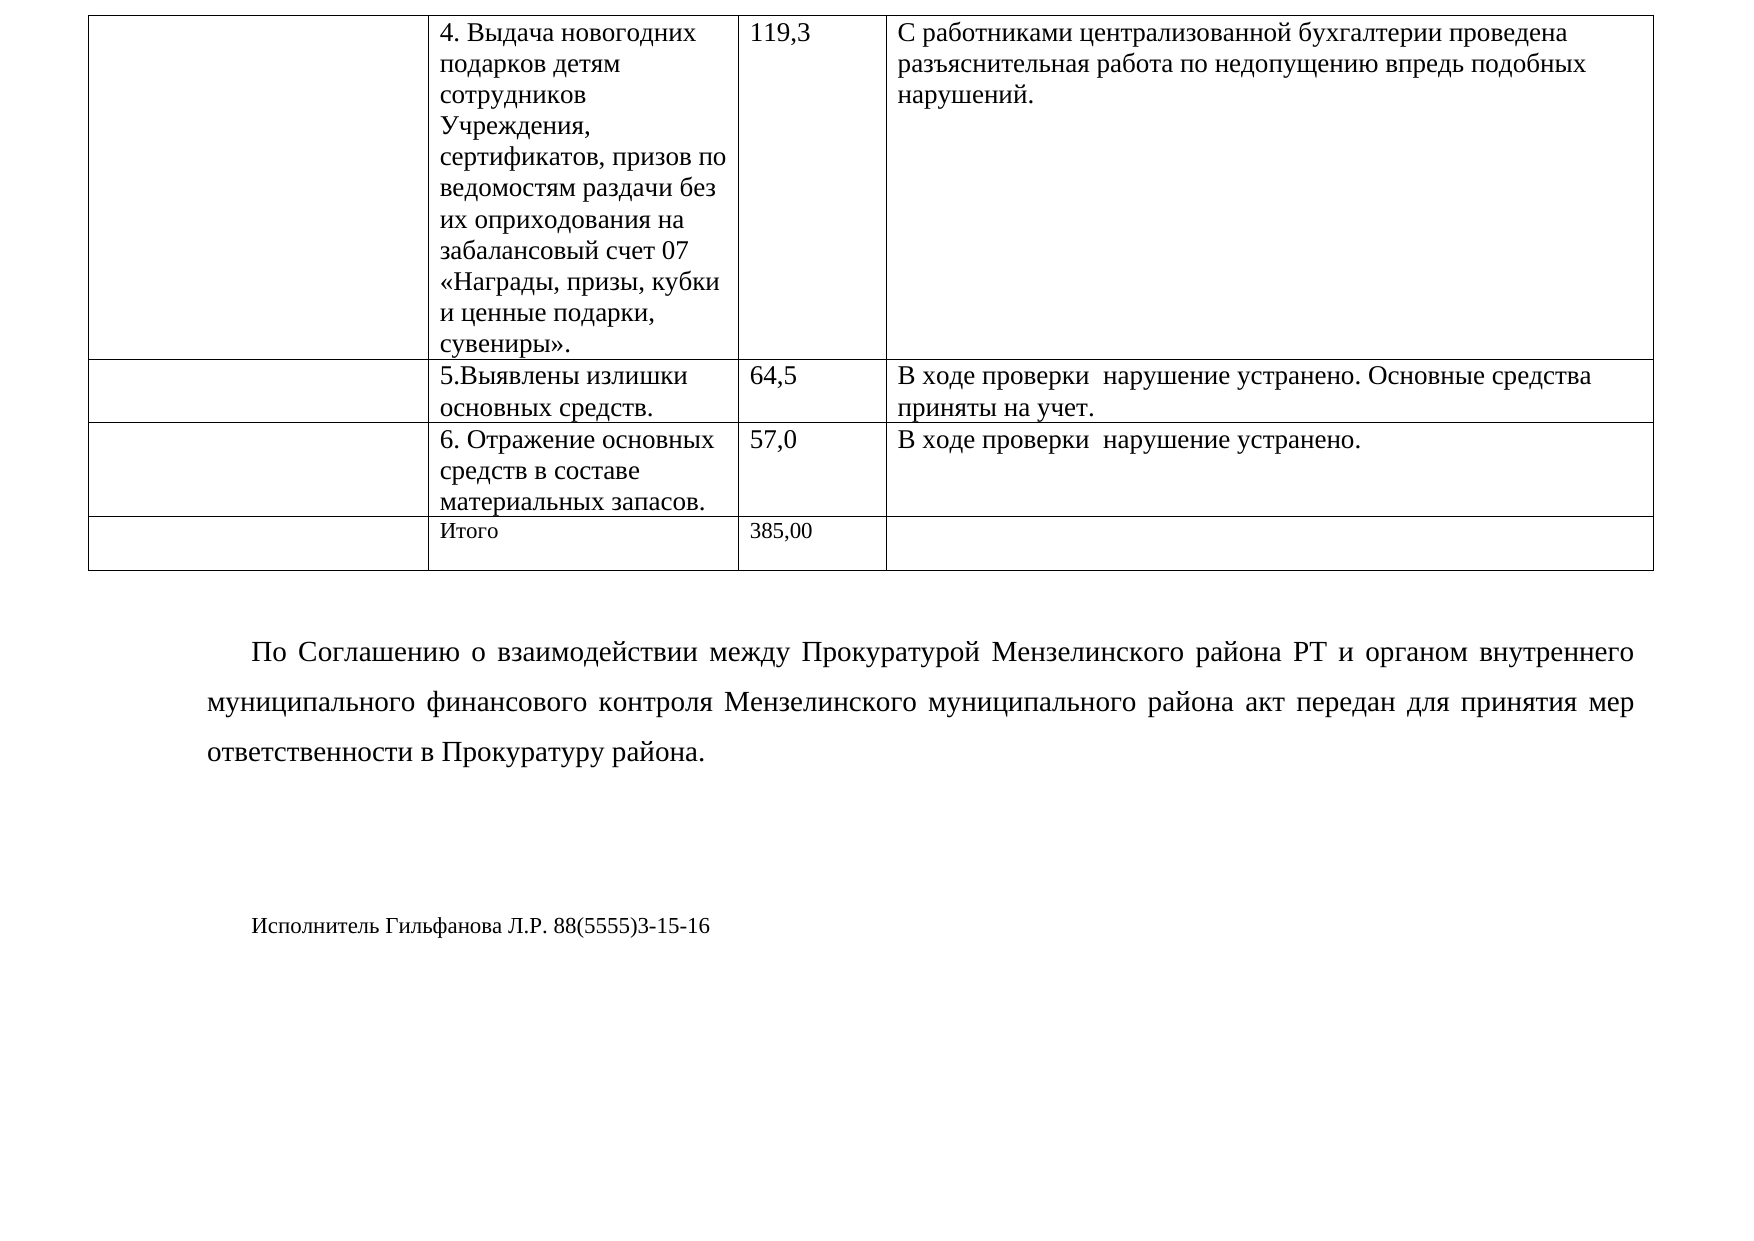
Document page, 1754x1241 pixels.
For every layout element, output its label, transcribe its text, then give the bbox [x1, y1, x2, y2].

table_cell 385,00 [739, 517, 886, 570]
table_cell 119,3 [739, 16, 886, 358]
table_cell 57,0 [739, 423, 886, 516]
table_cell [89, 517, 428, 570]
table_cell [89, 423, 428, 516]
table_cell В ходе проверки нарушение устранено. Основные средства приняты на учет. [887, 360, 1653, 422]
text Исполнитель Гильфанова Л.Р. 88(5555)3-15-16 [251, 912, 1636, 938]
table_cell С работниками централизованной бухгалтерии проведена разъяснительная работа по недопущению впредь подобных нарушений. [887, 16, 1653, 358]
table_cell 5.Выявлены излишки основных средств. [429, 360, 738, 422]
table_cell 6. Отражение основных средств в составе материальных запасов. [429, 423, 738, 516]
table_cell 4. Выдача новогодних подарков детям сотрудников Учреждения, сертификатов, призов по ведомостям раздачи без их оприходования на забалансовый счет 07 «Награды, призы, кубки и ценные подарки, сувениры». [429, 16, 738, 358]
table_cell [89, 16, 428, 358]
table_cell В ходе проверки нарушение устранено. [887, 423, 1653, 516]
table_cell [887, 517, 1653, 570]
text По Соглашению о взаимодействии между Прокуратурой Мензелинского района РТ и органом внутреннего муниципального финансового контроля Мензелинского муниципального района акт передан для принятия мер ответственности в Прокуратуру района. [207, 634, 1636, 768]
table_cell Итого [429, 517, 738, 570]
table_cell 64,5 [739, 360, 886, 422]
table_cell [89, 360, 428, 422]
